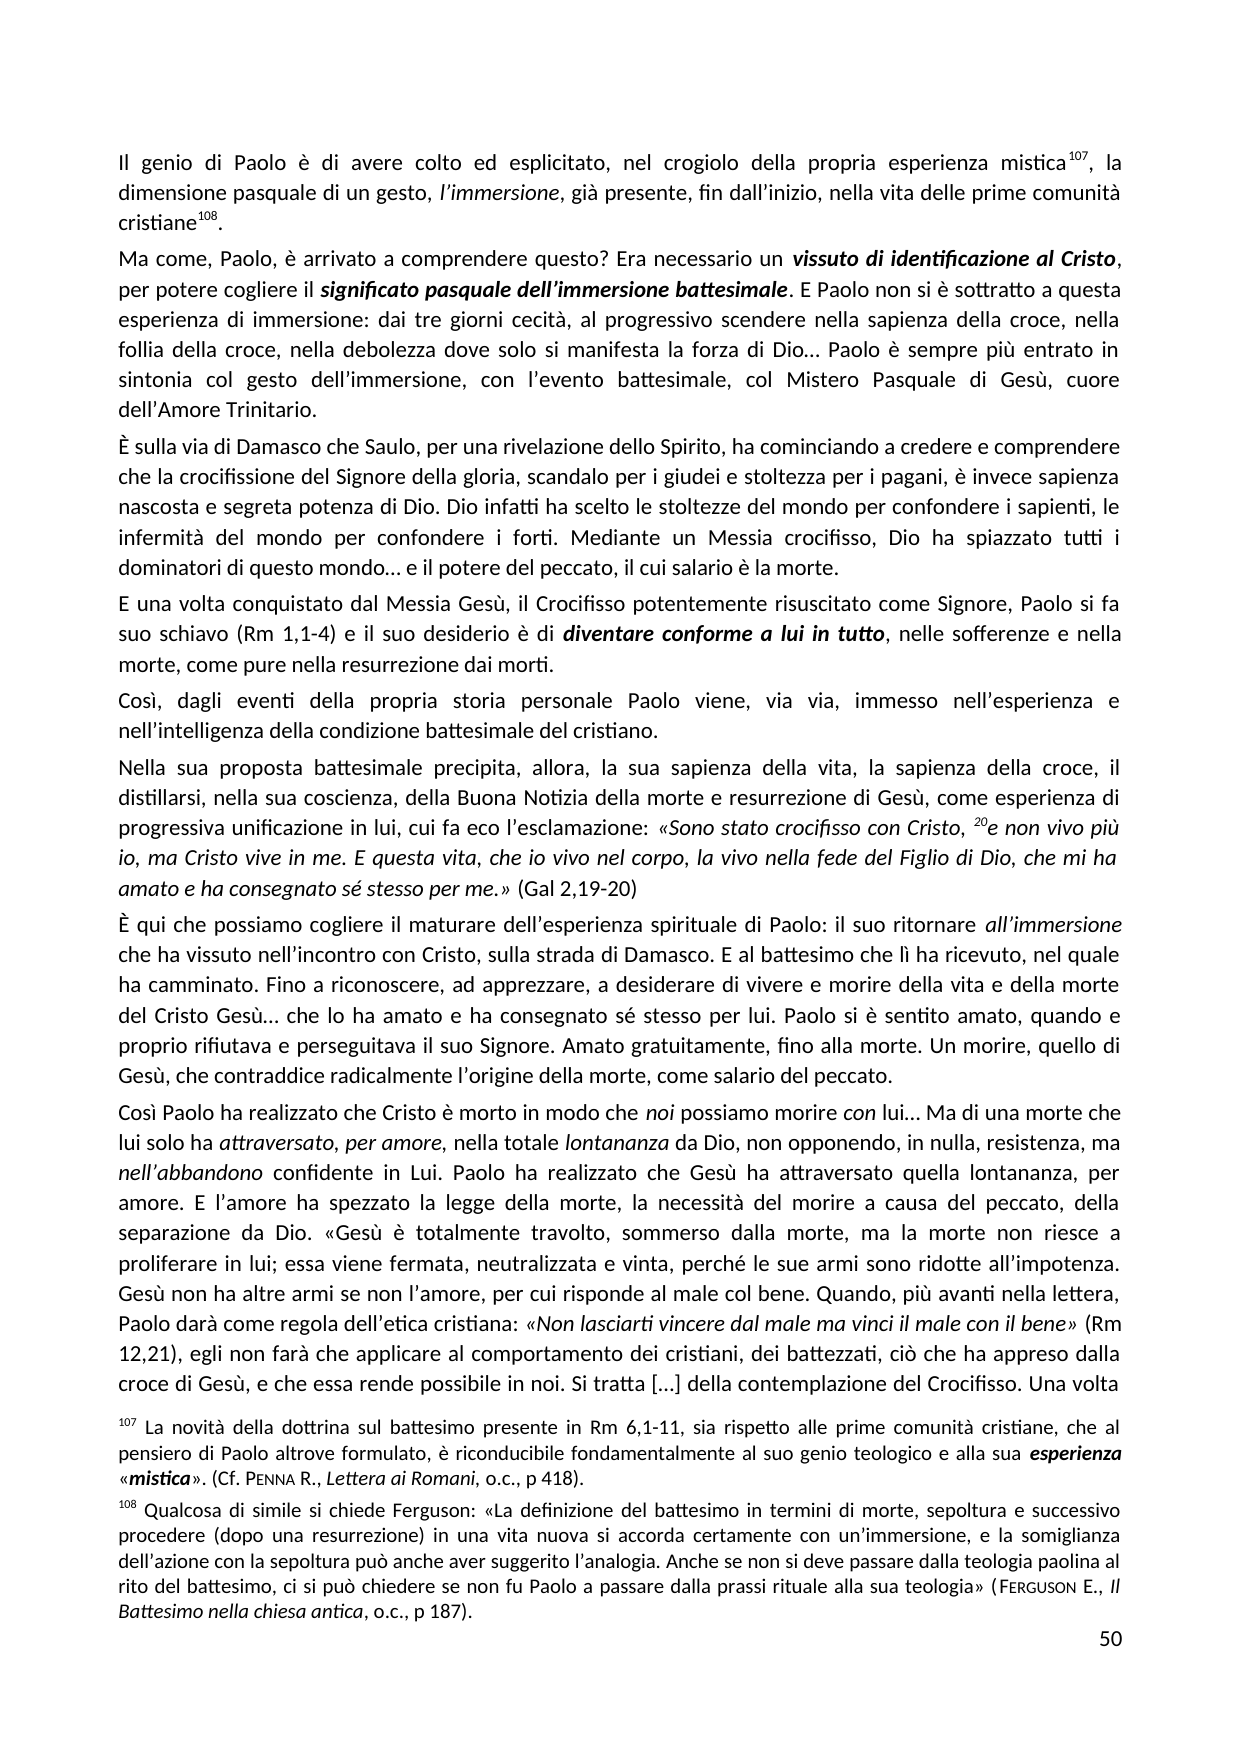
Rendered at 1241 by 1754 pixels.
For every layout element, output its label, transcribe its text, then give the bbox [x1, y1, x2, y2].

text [118, 1098, 1122, 1397]
text Il genio di Paolo è di avere colto ed esplicitato, nel crogiolo della propria esperienza mistica, la dimensione pasquale di un gesto, l’immersione, già presente, fin dall’inizio, nella vita delle prime comunità cristiane. [118, 148, 1122, 236]
text Ma come, Paolo, è arrivato a comprendere questo? Era necessario un vissuto di identificazione al Cristo, per potere cogliere il significato pasquale dell’immersione battesimale. E Paolo non si è sottratto a questa esperienza di immersione: dai tre giorni cecità, al progressivo scendere nella sapienza della croce, nella follia della croce, nella debolezza dove solo si manifesta la forza di Dio… Paolo è sempre più entrato in sintonia col gesto dell’immersione, con l’evento battesimale, col Mistero Pasquale di Gesù, cuore dell’Amore Trinitario. [118, 244, 1122, 423]
text E una volta conquistato dal Messia Gesù, il Crocifisso potentemente risuscitato come Signore, Paolo si fa suo schiavo (Rm 1,1-4) e il suo desiderio è di diventare conforme a lui in tutto, nelle sofferenze e nella morte, come pure nella resurrezione dai morti. [118, 589, 1122, 678]
text Nella sua proposta battesimale precipita, allora, la sua sapienza della vita, la sapienza della croce, il distillarsi, nella sua coscienza, della Buona Notizia della morte e resurrezione di Gesù, come esperienza di progressiva unificazione in lui, cui fa eco l’esclamazione: «Sono stato crocifisso con Cristo, 20e non vivo più io, ma Cristo vive in me. E questa vita, che io vivo nel corpo, la vivo nella fede del Figlio di Dio, che mi ha amato e ha consegnato sé stesso per me.» (Gal 2,19-20) [118, 753, 1122, 902]
text È qui che possiamo cogliere il maturare dell’esperienza spirituale di Paolo: il suo ritornare all’immersione che ha vissuto nell’incontro con Cristo, sulla strada di Damasco. E al battesimo che lì ha ricevuto, nel quale ha camminato. Fino a riconoscere, ad apprezzare, a desiderare di vivere e morire della vita e della morte del Cristo Gesù… che lo ha amato e ha consegnato sé stesso per lui. Paolo si è sentito amato, quando e proprio rifiutava e perseguitava il suo Signore. Amato gratuitamente, fino alla morte. Un morire, quello di Gesù, che contraddice radicalmente l’origine della morte, come salario del peccato. [118, 910, 1122, 1089]
text Così, dagli eventi della propria storia personale Paolo viene, via via, immesso nell’esperienza e nell’intelligenza della condizione battesimale del cristiano. [118, 686, 1122, 744]
text È sulla via di Damasco che Saulo, per una rivelazione dello Spirito, ha cominciando a credere e comprendere che la crocifissione del Signore della gloria, scandalo per i giudei e stoltezza per i pagani, è invece sapienza nascosta e segreta potenza di Dio. Dio infatti ha scelto le stoltezze del mondo per confondere i sapienti, le infermità del mondo per confondere i forti. Mediante un Messia crocifisso, Dio ha spiazzato tutti i dominatori di questo mondo… e il potere del peccato, il cui salario è la morte. [118, 432, 1122, 581]
